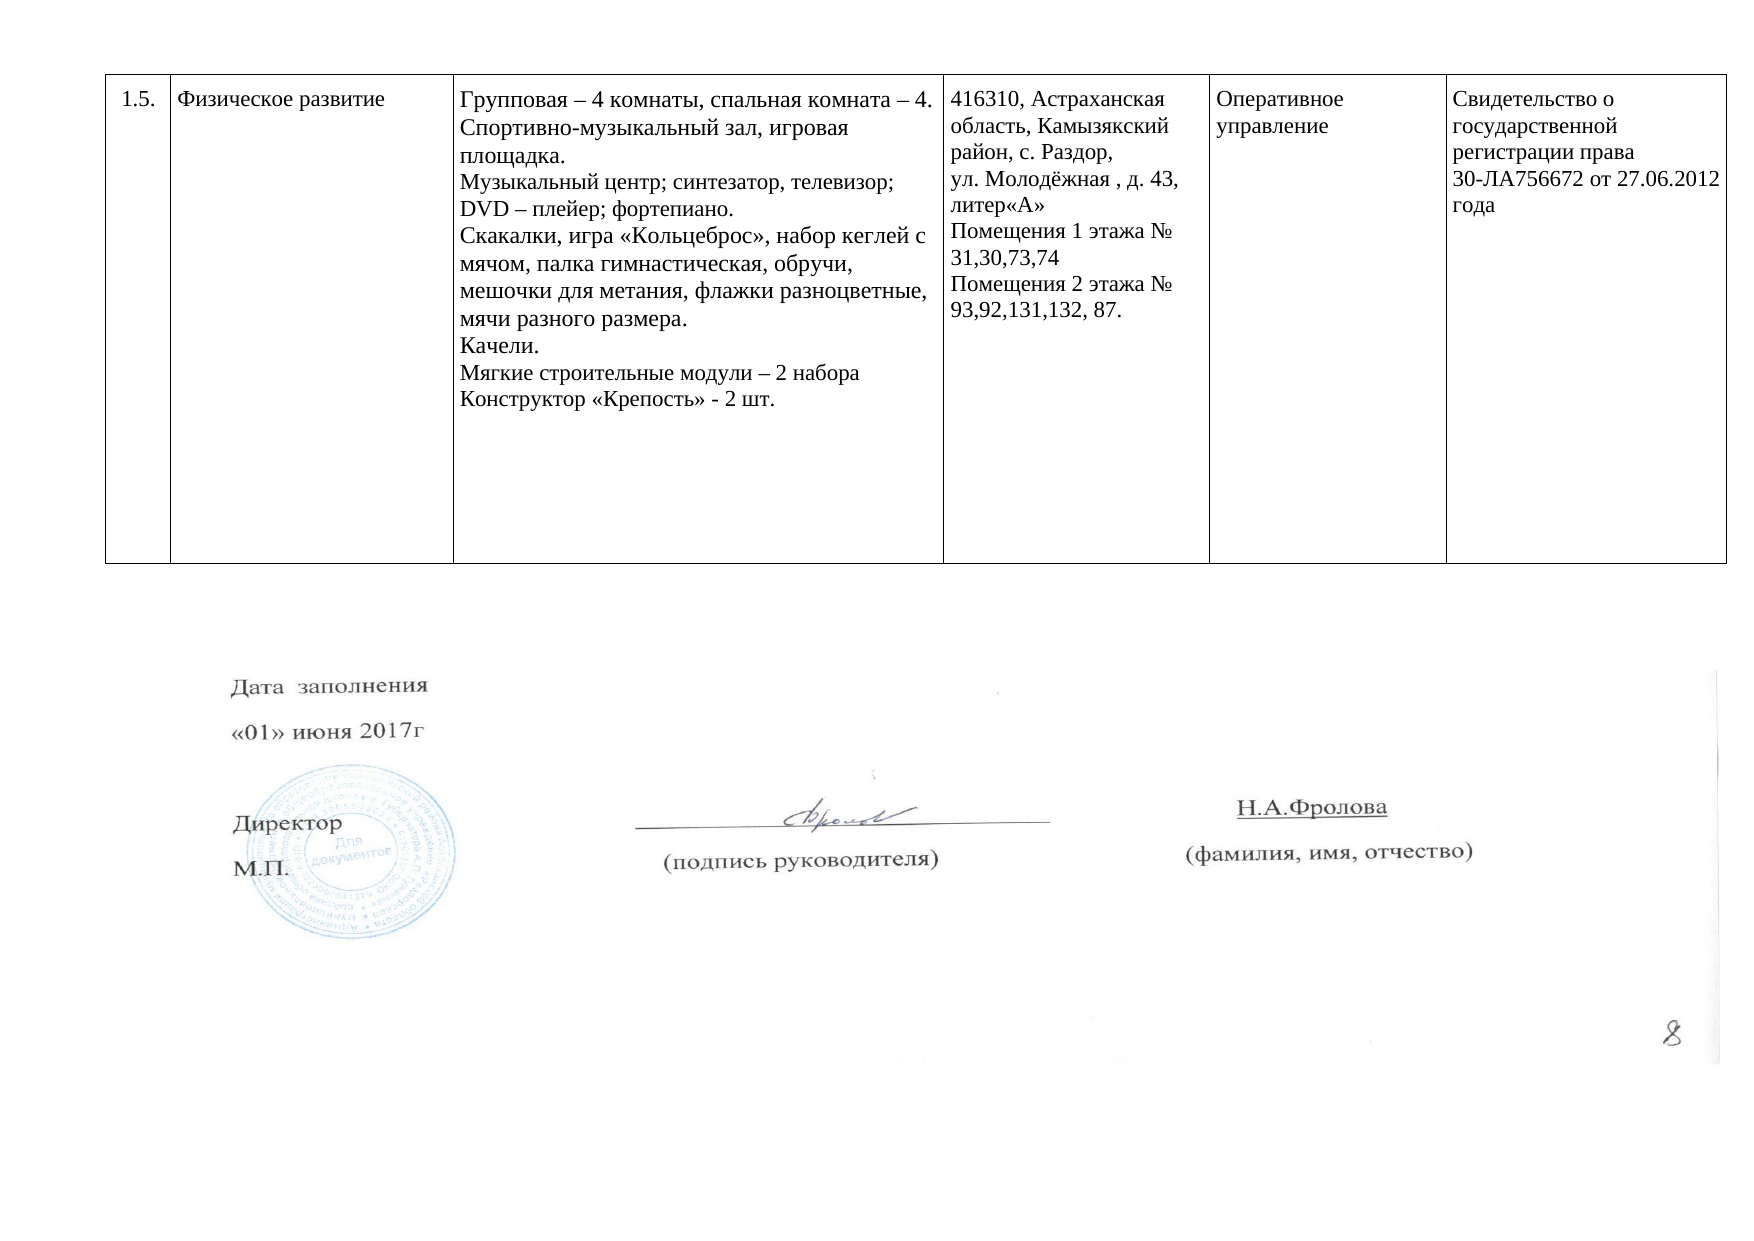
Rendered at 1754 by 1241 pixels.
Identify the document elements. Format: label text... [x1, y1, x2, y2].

table_cell 416310, Астраханская область, Камызякский район, с. Раздор, ул. Молодёжная , д. 43, литер«А» Помещения 1 этажа № 31,30,73,74 Помещения 2 этажа № 93,92,131,132, 87. [944, 75, 1209, 563]
table_cell Групповая – 4 комнаты, спальная комната – 4. Спортивно-музыкальный зал, игровая площадка. Музыкальный центр; синтезатор, телевизор; DVD – плейер; фортепиано. Скакалки, игра «Кольцеброс», набор кеглей с мячом, палка гимнастическая, обручи, мешочки для метания, флажки разноцветные, мячи разного размера. Качели. Мягкие строительные модули – 2 набора Конструктор «Крепость» - 2 шт. [454, 75, 943, 563]
table_cell Физическое развитие [171, 75, 453, 563]
table_cell 1.5. [106, 75, 170, 563]
table_cell Свидетельство о государственной регистрации права 30-ЛА756672 от 27.06.2012 года [1447, 75, 1726, 563]
table_cell Оперативное управление [1210, 75, 1446, 563]
picture [118, 670, 1720, 1078]
